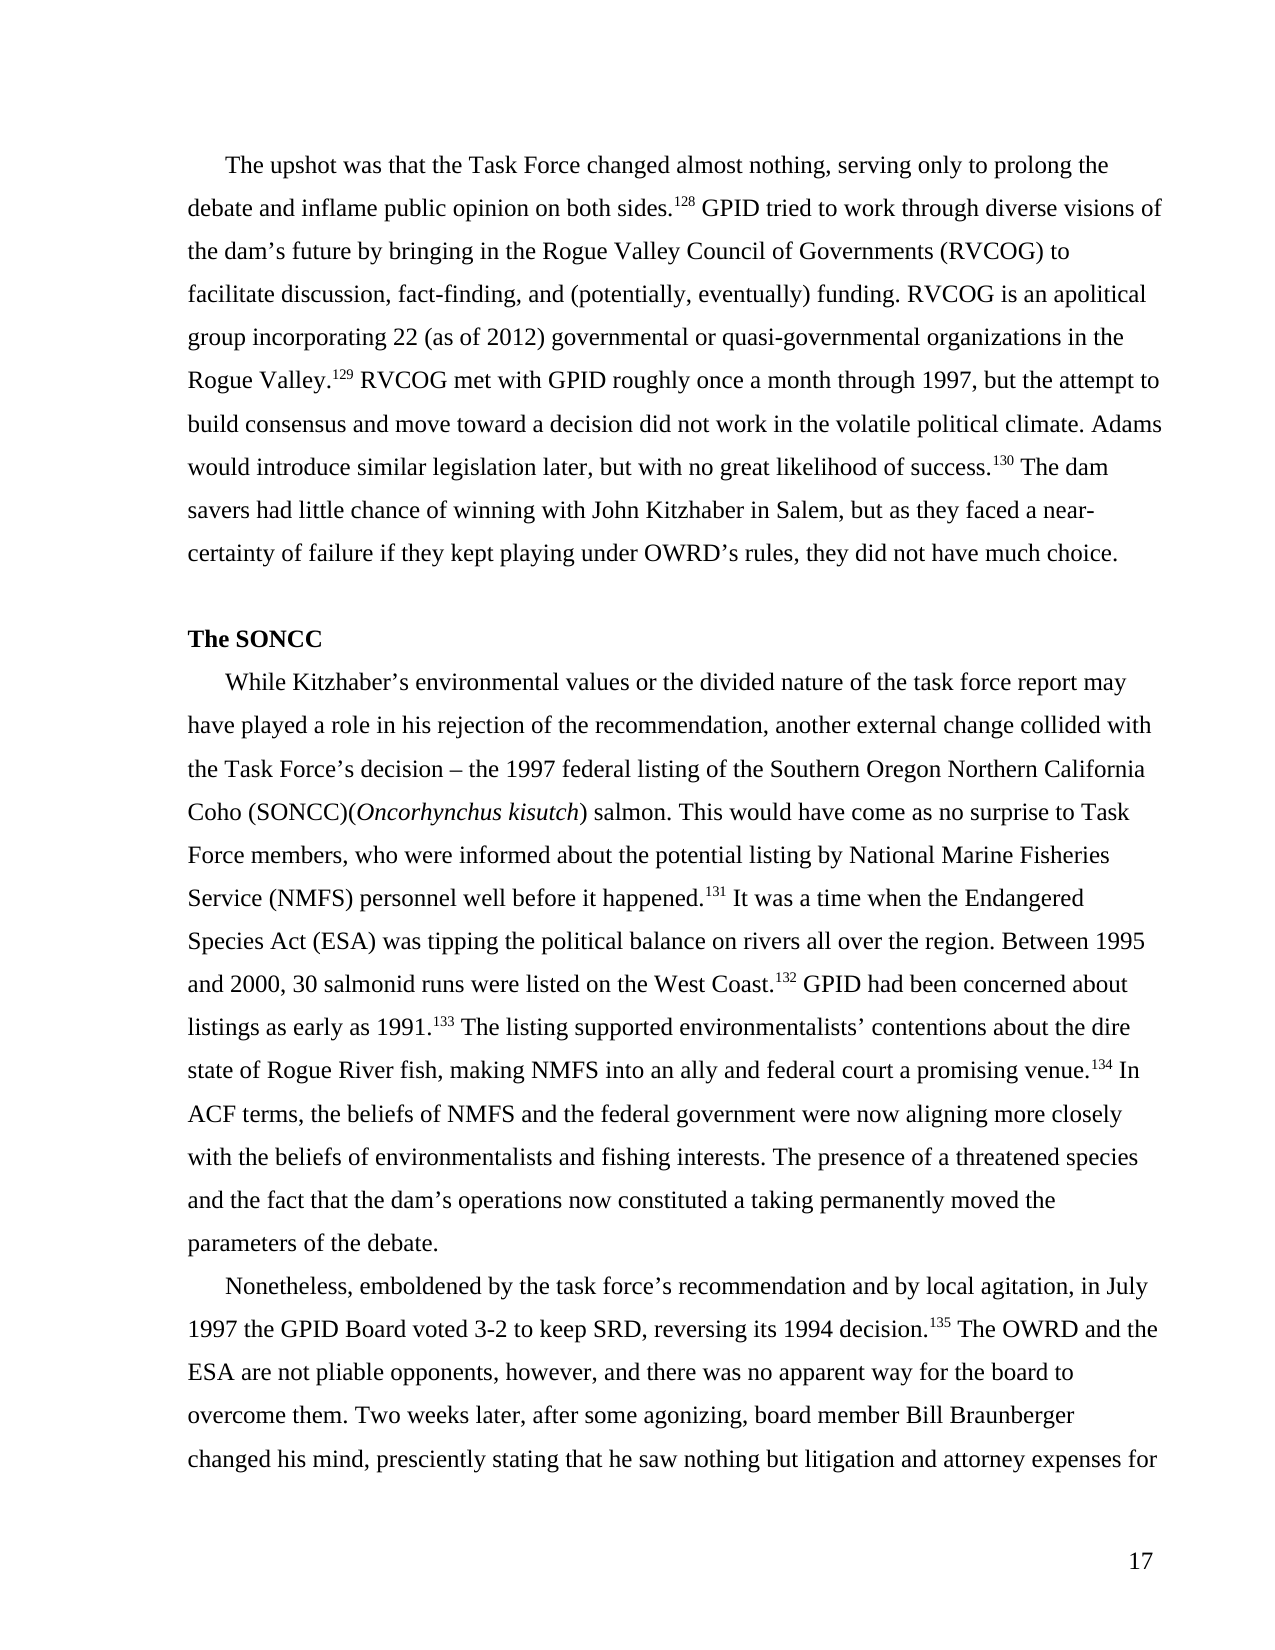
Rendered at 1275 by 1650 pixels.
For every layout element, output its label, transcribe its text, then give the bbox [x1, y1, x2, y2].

text While Kitzhaber’s environmental values or the divided nature of the task force report may have played a role in his rejection of the recommendation, another external change collided with the Task Force’s decision – the 1997 federal listing of the Southern Oregon Northern California Coho (SONCC)(Oncorhynchus kisutch) salmon. This would have come as no surprise to Task Force members, who were informed about the potential listing by National Marine Fisheries Service (NMFS) personnel well before it happened. It was a time when the Endangered Species Act (ESA) was tipping the political balance on rivers all over the region. Between 1995 and 2000, 30 salmonid runs were listed on the West Coast. GPID had been concerned about listings as early as 1991. The listing supported environmentalists’ contentions about the dire state of Rogue River fish, making NMFS into an ally and federal court a promising venue. In ACF terms, the beliefs of NMFS and the federal government were now aligning more closely with the beliefs of environmentalists and fishing interests. The presence of a threatened species and the fact that the dam’s operations now constituted a taking permanently moved the parameters of the debate. [187, 667, 1162, 1257]
text The SONCC [187, 624, 1162, 653]
text The upshot was that the Task Force changed almost nothing, serving only to prolong the debate and inflame public opinion on both sides. GPID tried to work through diverse visions of the dam’s future by bringing in the Rogue Valley Council of Governments (RVCOG) to facilitate discussion, fact-finding, and (potentially, eventually) funding. RVCOG is an apolitical group incorporating 22 (as of 2012) governmental or quasi-governmental organizations in the Rogue Valley. RVCOG met with GPID roughly once a month through 1997, but the attempt to build consensus and move toward a decision did not work in the volatile political climate. Adams would introduce similar legislation later, but with no great likelihood of success. The dam savers had little chance of winning with John Kitzhaber in Salem, but as they faced a near-certainty of failure if they kept playing under OWRD’s rules, they did not have much choice. [187, 150, 1162, 567]
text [187, 1271, 1162, 1472]
